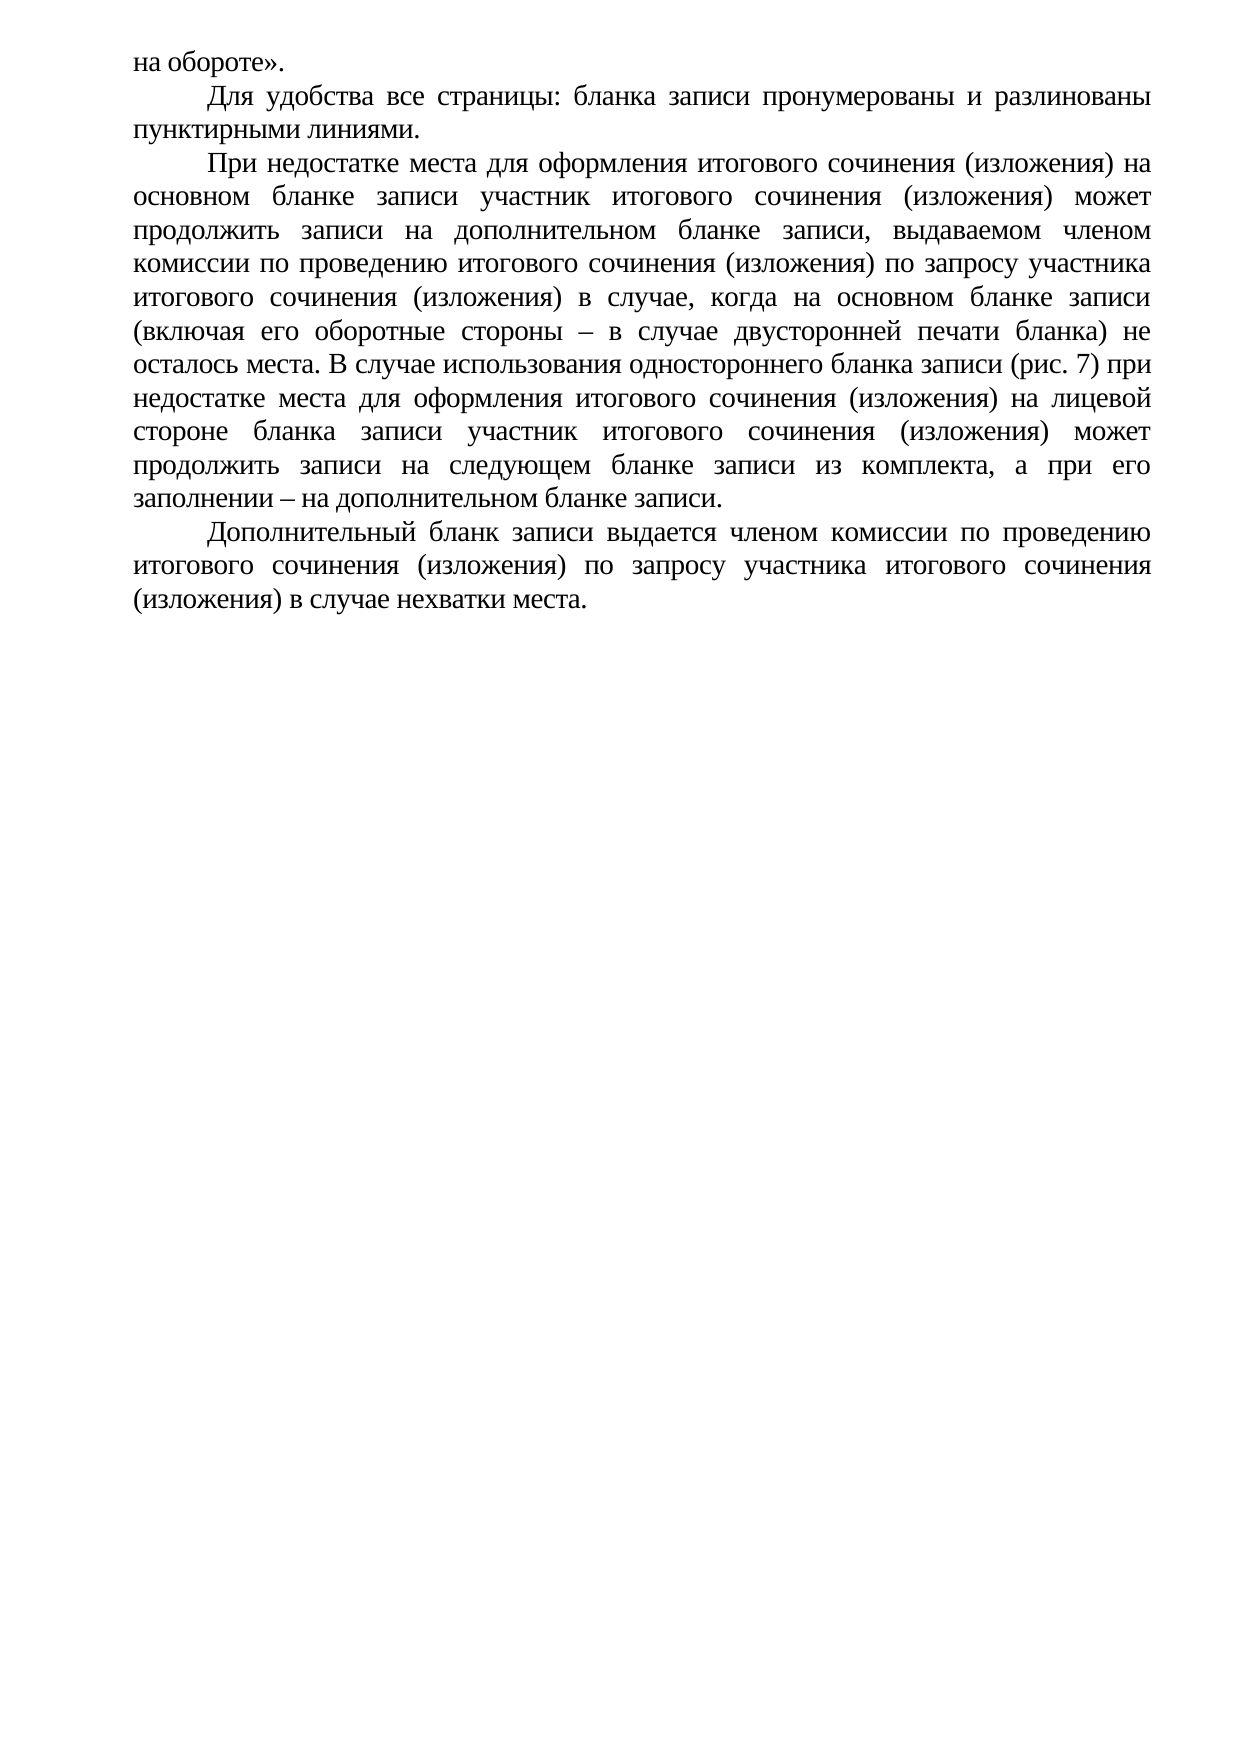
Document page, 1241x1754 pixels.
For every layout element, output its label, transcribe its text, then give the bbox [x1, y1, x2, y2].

text При недостатке места для оформления итогового сочинения (изложения) на основном бланке записи участник итогового сочинения (изложения) может продолжить записи на дополнительном бланке записи, выдаваемом членом комиссии по проведению итогового сочинения (изложения) по запросу участника итогового сочинения (изложения) в случае, когда на основном бланке записи (включая его оборотные стороны – в случае двусторонней печати бланка) не осталось места. В случае использования одностороннего бланка записи (рис. 7) при недостатке места для оформления итогового сочинения (изложения) на лицевой стороне бланка записи участник итогового сочинения (изложения) может продолжить записи на следующем бланке записи из комплекта, а при его заполнении – на дополнительном бланке записи. [133, 145, 1152, 514]
text Дополнительный бланк записи выдается членом комиссии по проведению итогового сочинения (изложения) по запросу участника итогового сочинения (изложения) в случае нехватки места. [133, 514, 1152, 614]
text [133, 44, 1152, 78]
text Для удобства все страницы: бланка записи пронумерованы и разлинованы пунктирными линиями. [133, 78, 1152, 145]
